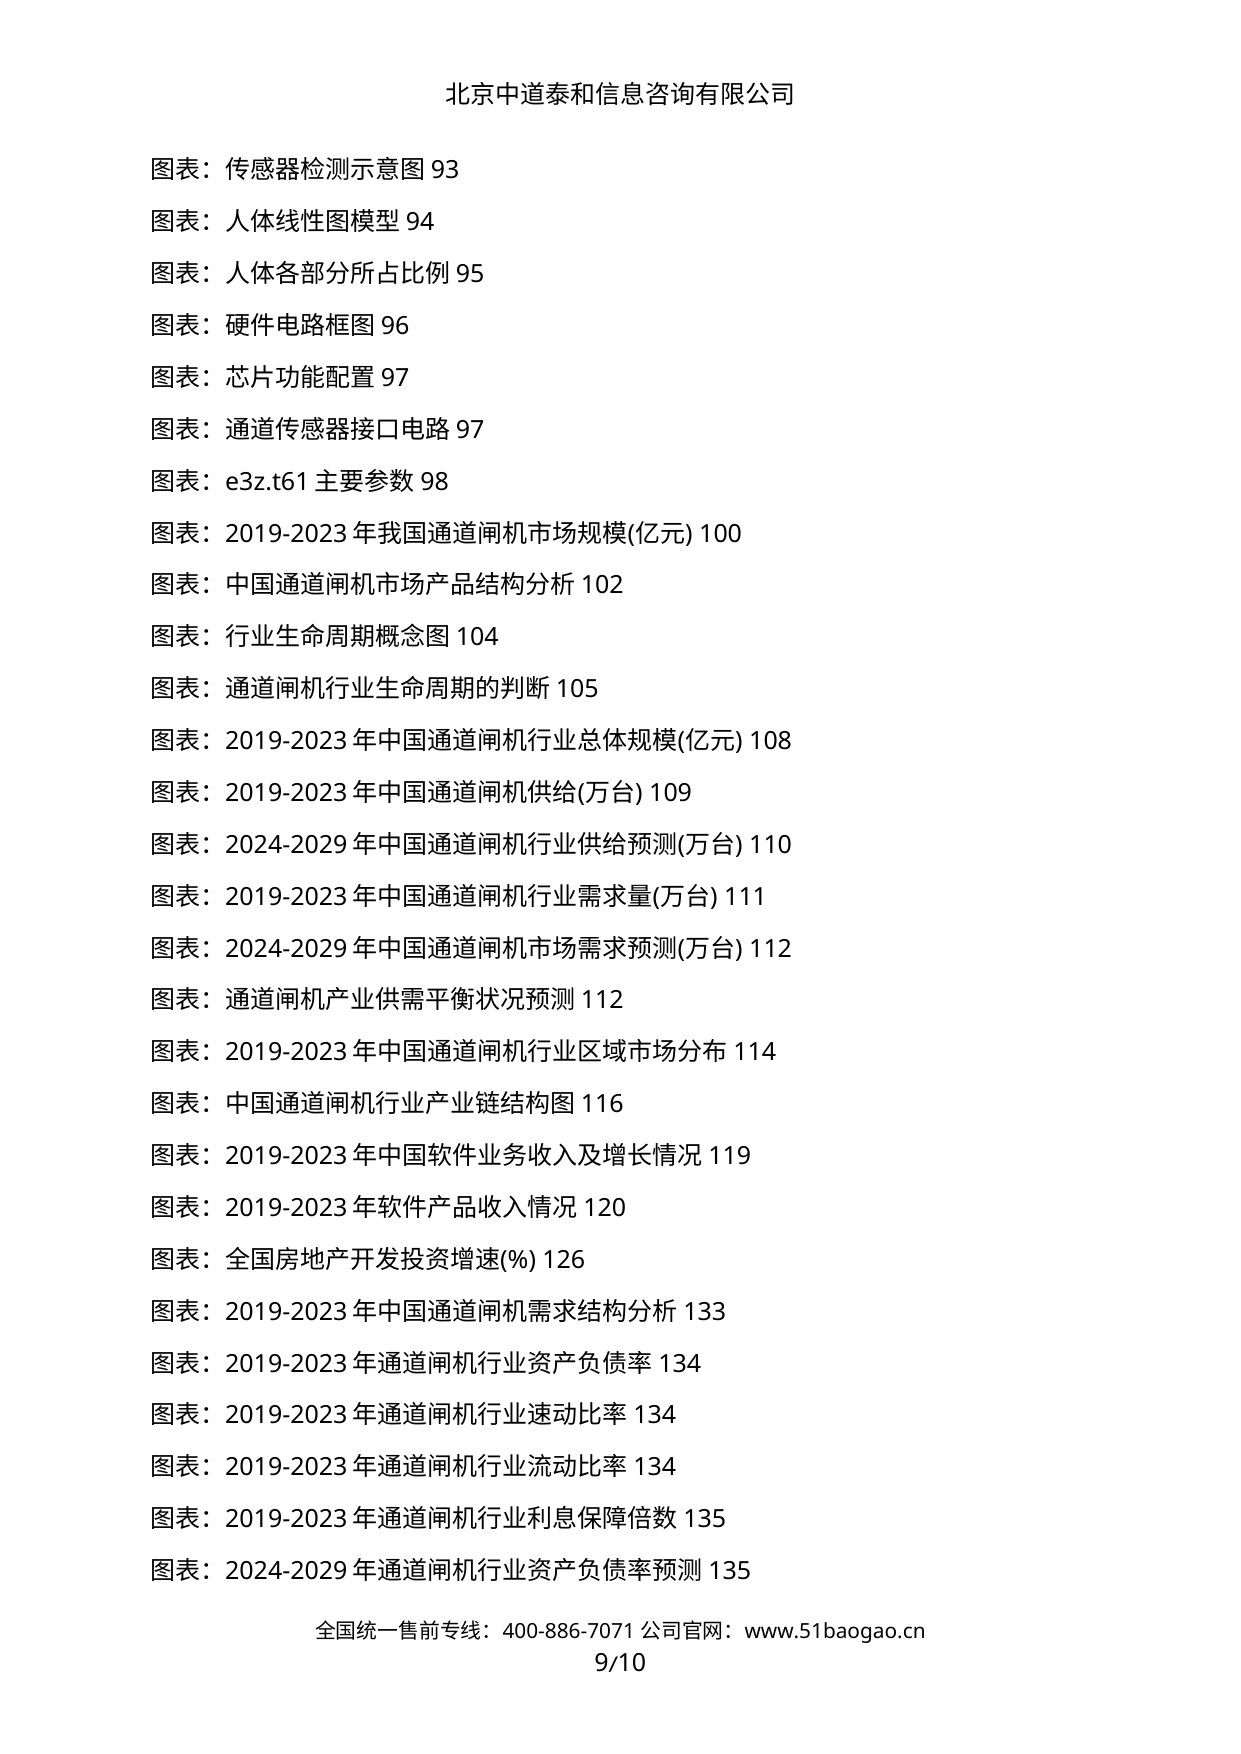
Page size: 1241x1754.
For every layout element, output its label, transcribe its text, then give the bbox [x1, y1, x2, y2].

text 图表：2024-2029年中国通道闸机市场需求预测(万台) 112 [150, 928, 1090, 964]
text 图表：传感器检测示意图 93 [150, 150, 1090, 186]
text 图表：2019-2023年中国通道闸机行业需求量(万台) 111 [150, 876, 1090, 912]
text 图表：2019-2023年中国通道闸机行业区域市场分布 114 [150, 1032, 1090, 1068]
text 图表：中国通道闸机市场产品结构分析 102 [150, 565, 1090, 601]
text 图表：2019-2023年通道闸机行业速动比率 134 [150, 1395, 1090, 1431]
text 图表：2019-2023年通道闸机行业利息保障倍数 135 [150, 1499, 1090, 1535]
text 图表：2019-2023年我国通道闸机市场规模(亿元) 100 [150, 513, 1090, 549]
text 图表：2019-2023年中国通道闸机行业总体规模(亿元) 108 [150, 721, 1090, 757]
text 图表：2019-2023年中国通道闸机需求结构分析 133 [150, 1291, 1090, 1327]
text 图表：通道闸机行业生命周期的判断 105 [150, 669, 1090, 705]
text 图表：2019-2023年通道闸机行业资产负债率 134 [150, 1343, 1090, 1379]
text 图表：人体各部分所占比例 95 [150, 254, 1090, 290]
text 图表：硬件电路框图 96 [150, 306, 1090, 342]
text 图表：2019-2023年中国通道闸机供给(万台) 109 [150, 772, 1090, 809]
text 图表：全国房地产开发投资增速(%) 126 [150, 1239, 1090, 1276]
text 图表：2024-2029年中国通道闸机行业供给预测(万台) 110 [150, 824, 1090, 861]
text 图表：芯片功能配置 97 [150, 357, 1090, 394]
text 图表：2019-2023年软件产品收入情况 120 [150, 1187, 1090, 1224]
text 图表：人体线性图模型 94 [150, 202, 1090, 238]
text 图表：e3z.t61主要参数 98 [150, 461, 1090, 497]
text 图表：2019-2023年通道闸机行业流动比率 134 [150, 1447, 1090, 1483]
text 图表：2024-2029年通道闸机行业资产负债率预测 135 [150, 1551, 1090, 1587]
text 图表：行业生命周期概念图 104 [150, 617, 1090, 653]
text 图表：2019-2023年中国软件业务收入及增长情况 119 [150, 1136, 1090, 1172]
text 图表：通道传感器接口电路 97 [150, 409, 1090, 446]
text 图表：中国通道闸机行业产业链结构图 116 [150, 1084, 1090, 1120]
text 图表：通道闸机产业供需平衡状况预测 112 [150, 980, 1090, 1016]
